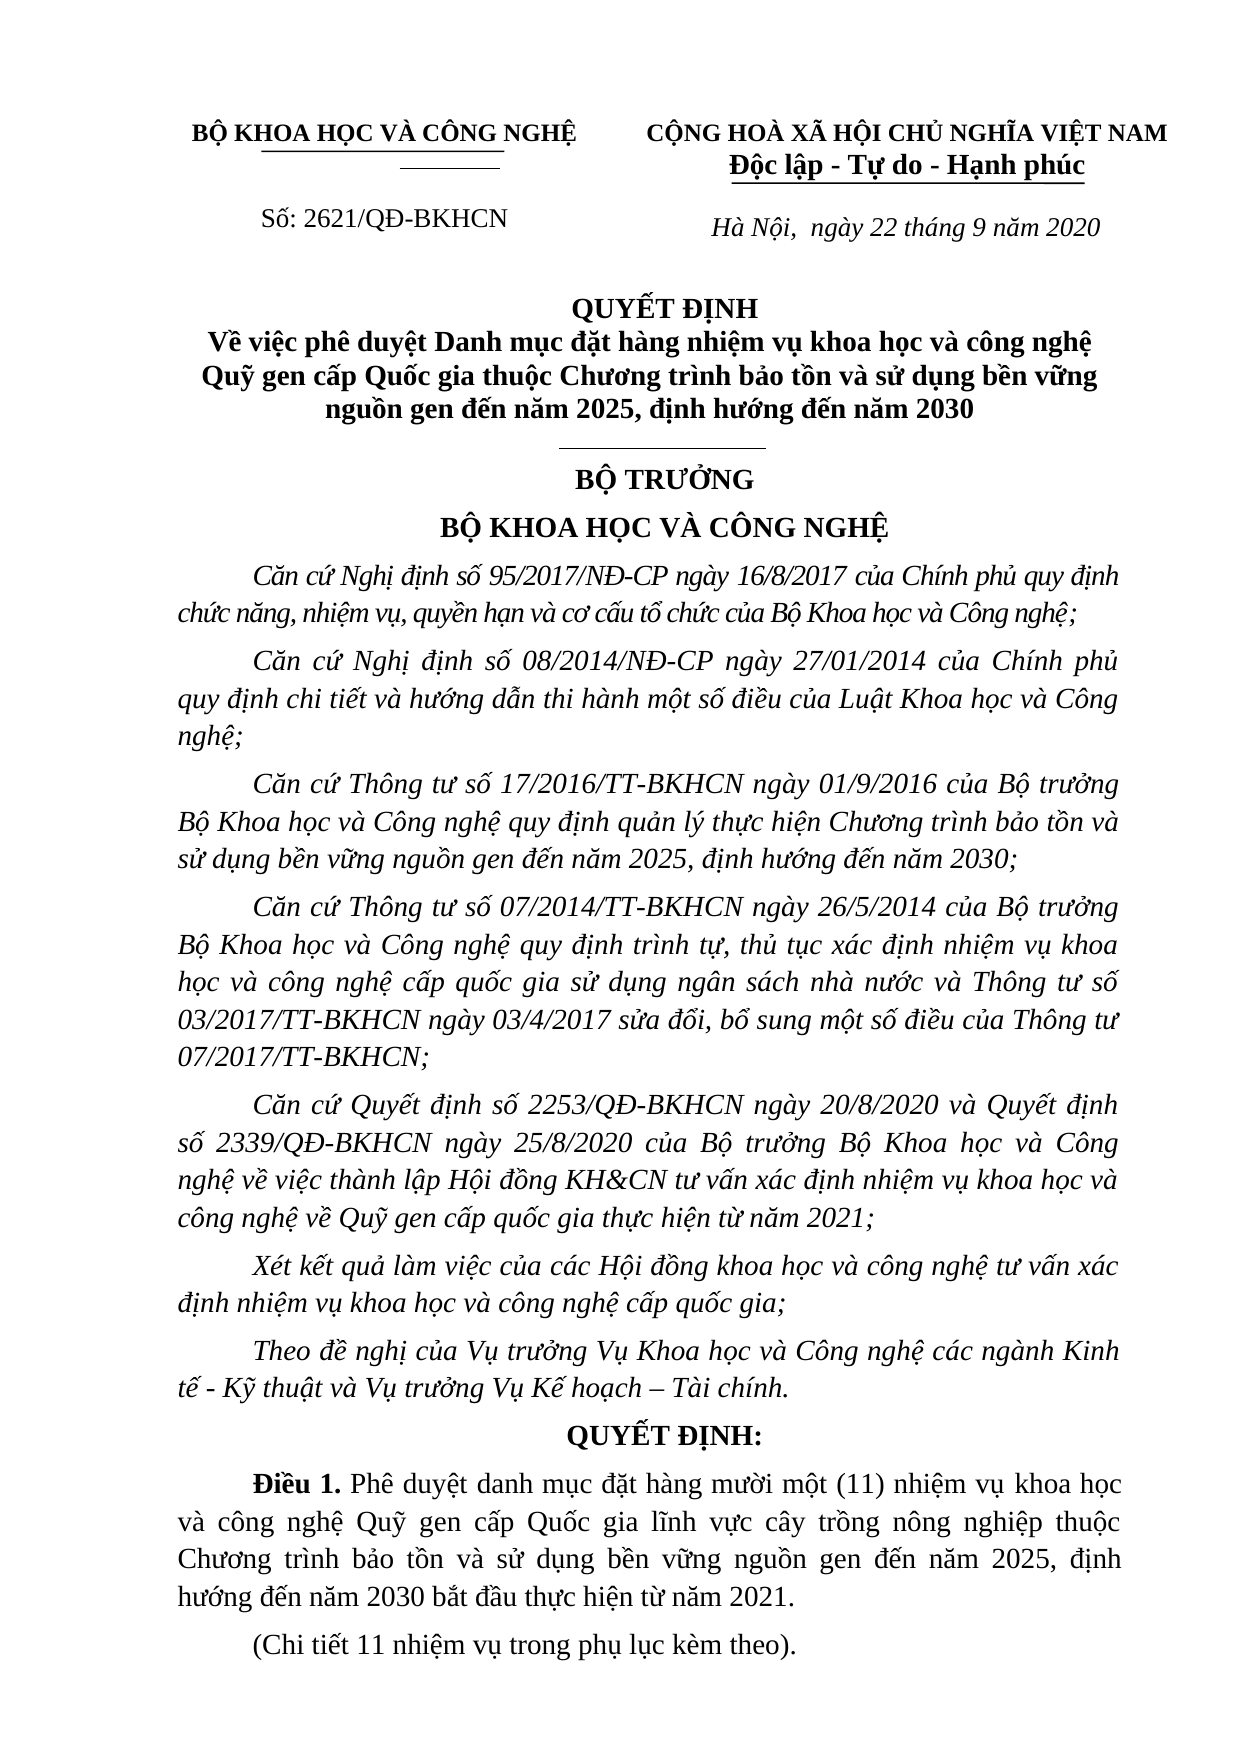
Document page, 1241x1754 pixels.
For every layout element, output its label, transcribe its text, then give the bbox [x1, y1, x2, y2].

text Căn cứ Thông tư số 17/2016/TT-BKHCN ngày 01/9/2016 của Bộ trưởng Bộ Khoa học và Công nghệ quy định quản lý thực hiện Chương trình bảo tồn và sử dụng bền vững nguồn gen đến năm 2025, định hướng đến năm 2030; [177, 764, 1122, 876]
text (Chi tiết 11 nhiệm vụ trong phụ lục kèm theo). [177, 1624, 1122, 1662]
table_header CỘNG HOÀ XÃ HỘI CHỦ NGHĨA VIỆT NAM Độc lập - Tự do - Hạnh phúc Hà Nội, ngày 22 tháng 9 năm 2020 [591, 118, 1192, 243]
text Căn cứ Quyết định số 2253/QĐ-BKHCN ngày 20/8/2020 và Quyết định số 2339/QĐ-BKHCN ngày 25/8/2020 của Bộ trưởng Bộ Khoa học và Công nghệ về việc thành lập Hội đồng KH&CN tư vấn xác định nhiệm vụ khoa học và công nghệ về Quỹ gen cấp quốc gia thực hiện từ năm 2021; [177, 1084, 1122, 1234]
text QUYẾT ĐỊNH: [177, 1416, 1152, 1453]
text Điều 1. Phê duyệt danh mục đặt hàng mười một (11) nhiệm vụ khoa học và công nghệ Quỹ gen cấp Quốc gia lĩnh vực cây trồng nông nghiệp thuộc Chương trình bảo tồn và sử dụng bền vững nguồn gen đến năm 2025, định hướng đến năm 2030 bắt đầu thực hiện từ năm 2021. [177, 1464, 1122, 1614]
subtitle BỘ KHOA HỌC VÀ CÔNG NGHỆ [177, 507, 1152, 545]
subtitle BỘ TRƯỞNG [177, 459, 1152, 497]
text Căn cứ Nghị định số 08/2014/NĐ-CP ngày 27/01/2014 của Chính phủ quy định chi tiết và hướng dẫn thi hành một số điều của Luật Khoa học và Công nghệ; [177, 641, 1122, 753]
subtitle QUYẾT ĐỊNH [177, 291, 1152, 324]
text Về việc phê duyệt Danh mục đặt hàng nhiệm vụ khoa học và công nghệ Quỹ gen cấp Quốc gia thuộc Chương trình bảo tồn và sử dụng bền vững nguồn gen đến năm 2025, định hướng đến năm 2030 [177, 324, 1122, 425]
text Xét kết quả làm việc của các Hội đồng khoa học và công nghệ tư vấn xác định nhiệm vụ khoa học và công nghệ cấp quốc gia; [177, 1245, 1122, 1320]
text Theo đề nghị của Vụ trưởng Vụ Khoa học và Công nghệ các ngành Kinh tế - Kỹ thuật và Vụ trưởng Vụ Kế hoạch – Tài chính. [177, 1330, 1122, 1405]
text Căn cứ Thông tư số 07/2014/TT-BKHCN ngày 26/5/2014 của Bộ trưởng Bộ Khoa học và Công nghệ quy định trình tự, thủ tục xác định nhiệm vụ khoa học và công nghệ cấp quốc gia sử dụng ngân sách nhà nước và Thông tư số 03/2017/TT-BKHCN ngày 03/4/2017 sửa đổi, bổ sung một số điều của Thông tư 07/2017/TT-BKHCN; [177, 887, 1122, 1074]
text Căn cứ Nghị định số 95/2017/NĐ-CP ngày 16/8/2017 của Chính phủ quy định chức năng, nhiệm vụ, quyền hạn và cơ cấu tổ chức của Bộ Khoa học và Công nghệ; [177, 555, 1122, 630]
table_header BỘ KHOA HỌC VÀ CÔNG NGHỆ Số: 2621/QĐ-BKHCN [177, 118, 591, 243]
